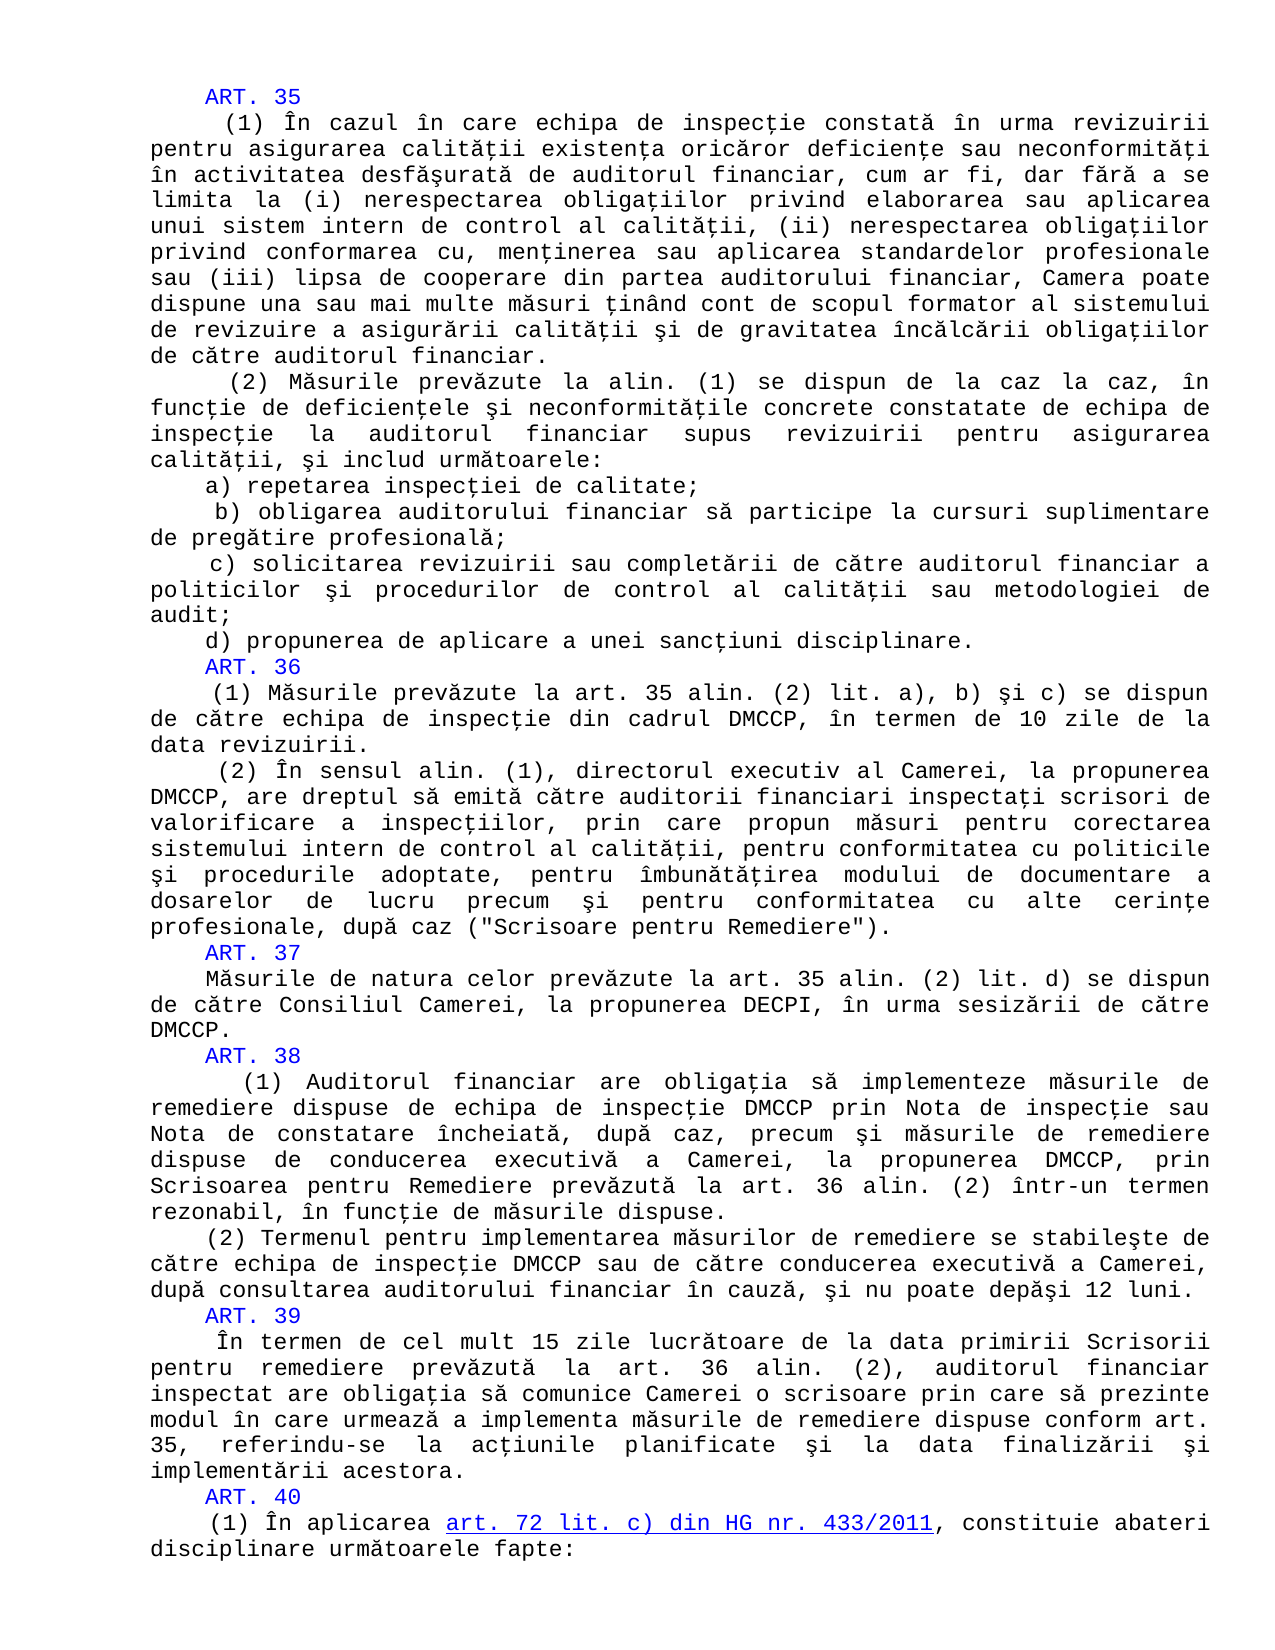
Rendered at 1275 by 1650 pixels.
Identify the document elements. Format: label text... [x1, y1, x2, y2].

text În termen de cel mult 15 zile lucrătoare de la data primirii Scrisorii pentru remediere prevăzută la art. 36 alin. (2), auditorul financiar inspectat are obligaţia să comunice Camerei o scrisoare prin care să prezinte modul în care urmează a implementa măsurile de remediere dispuse conform art. 35, referindu-se la acţiunile planificate şi la data finalizării şi implementării acestora. [150, 1330, 1211, 1486]
text (2) În sensul alin. (1), directorul executiv al Camerei, la propunerea DMCCP, are dreptul să emită către auditorii financiari inspectaţi scrisori de valorificare a inspecţiilor, prin care propun măsuri pentru corectarea sistemului intern de control al calităţii, pentru conformitatea cu politicile şi procedurile adoptate, pentru îmbunătăţirea modului de documentare a dosarelor de lucru precum şi pentru conformitatea cu alte cerinţe profesionale, după caz ("Scrisoare pentru Remediere"). [150, 759, 1211, 941]
text Măsurile de natura celor prevăzute la art. 35 alin. (2) lit. d) se dispun de către Consiliul Camerei, la propunerea DECPI, în urma sesizării de către DMCCP. [150, 967, 1211, 1045]
text c) solicitarea revizuirii sau completării de către auditorul financiar a politicilor şi procedurilor de control al calităţii sau metodologiei de audit; [150, 552, 1211, 630]
text (1) Auditorul financiar are obligaţia să implementeze măsurile de remediere dispuse de echipa de inspecţie DMCCP prin Nota de inspecţie sau Nota de constatare încheiată, după caz, precum şi măsurile de remediere dispuse de conducerea executivă a Camerei, la propunerea DMCCP, prin Scrisoarea pentru Remediere prevăzută la art. 36 alin. (2) într-un termen rezonabil, în funcţie de măsurile dispuse. [150, 1071, 1211, 1226]
text ART. 39 [150, 1304, 1211, 1330]
text (2) Măsurile prevăzute la alin. (1) se dispun de la caz la caz, în funcţie de deficienţele şi neconformităţile concrete constatate de echipa de inspecţie la auditorul financiar supus revizuirii pentru asigurarea calităţii, şi includ următoarele: [150, 370, 1211, 474]
text ART. 38 [150, 1045, 1211, 1071]
text b) obligarea auditorului financiar să participe la cursuri suplimentare de pregătire profesională; [150, 500, 1211, 552]
text ART. 36 [150, 656, 1211, 682]
text a) repetarea inspecţiei de calitate; [150, 474, 1211, 500]
text (1) Măsurile prevăzute la art. 35 alin. (2) lit. a), b) şi c) se dispun de către echipa de inspecţie din cadrul DMCCP, în termen de 10 zile de la data revizuirii. [150, 682, 1211, 759]
text d) propunerea de aplicare a unei sancţiuni disciplinare. [150, 630, 1211, 656]
text (1) În aplicarea <LLNK 12011 433 20 302 72 35>art. 72 lit. c) din HG nr. 433/2011, constituie abateri disciplinare următoarele fapte: [150, 1512, 1211, 1563]
text ART. 40 [150, 1486, 1211, 1512]
text ART. 37 [150, 941, 1211, 967]
text (1) În cazul în care echipa de inspecţie constată în urma revizuirii pentru asigurarea calităţii existenţa oricăror deficienţe sau neconformităţi în activitatea desfăşurată de auditorul financiar, cum ar fi, dar fără a se limita la (i) nerespectarea obligaţiilor privind elaborarea sau aplicarea unui sistem intern de control al calităţii, (ii) nerespectarea obligaţiilor privind conformarea cu, menţinerea sau aplicarea standardelor profesionale sau (iii) lipsa de cooperare din partea auditorului financiar, Camera poate dispune una sau mai multe măsuri ţinând cont de scopul formator al sistemului de revizuire a asigurării calităţii şi de gravitatea încălcării obligaţiilor de către auditorul financiar. [150, 111, 1211, 370]
text (2) Termenul pentru implementarea măsurilor de remediere se stabileşte de către echipa de inspecţie DMCCP sau de către conducerea executivă a Camerei, după consultarea auditorului financiar în cauză, şi nu poate depăşi 12 luni. [150, 1226, 1211, 1304]
text ART. 35 [150, 85, 1211, 111]
